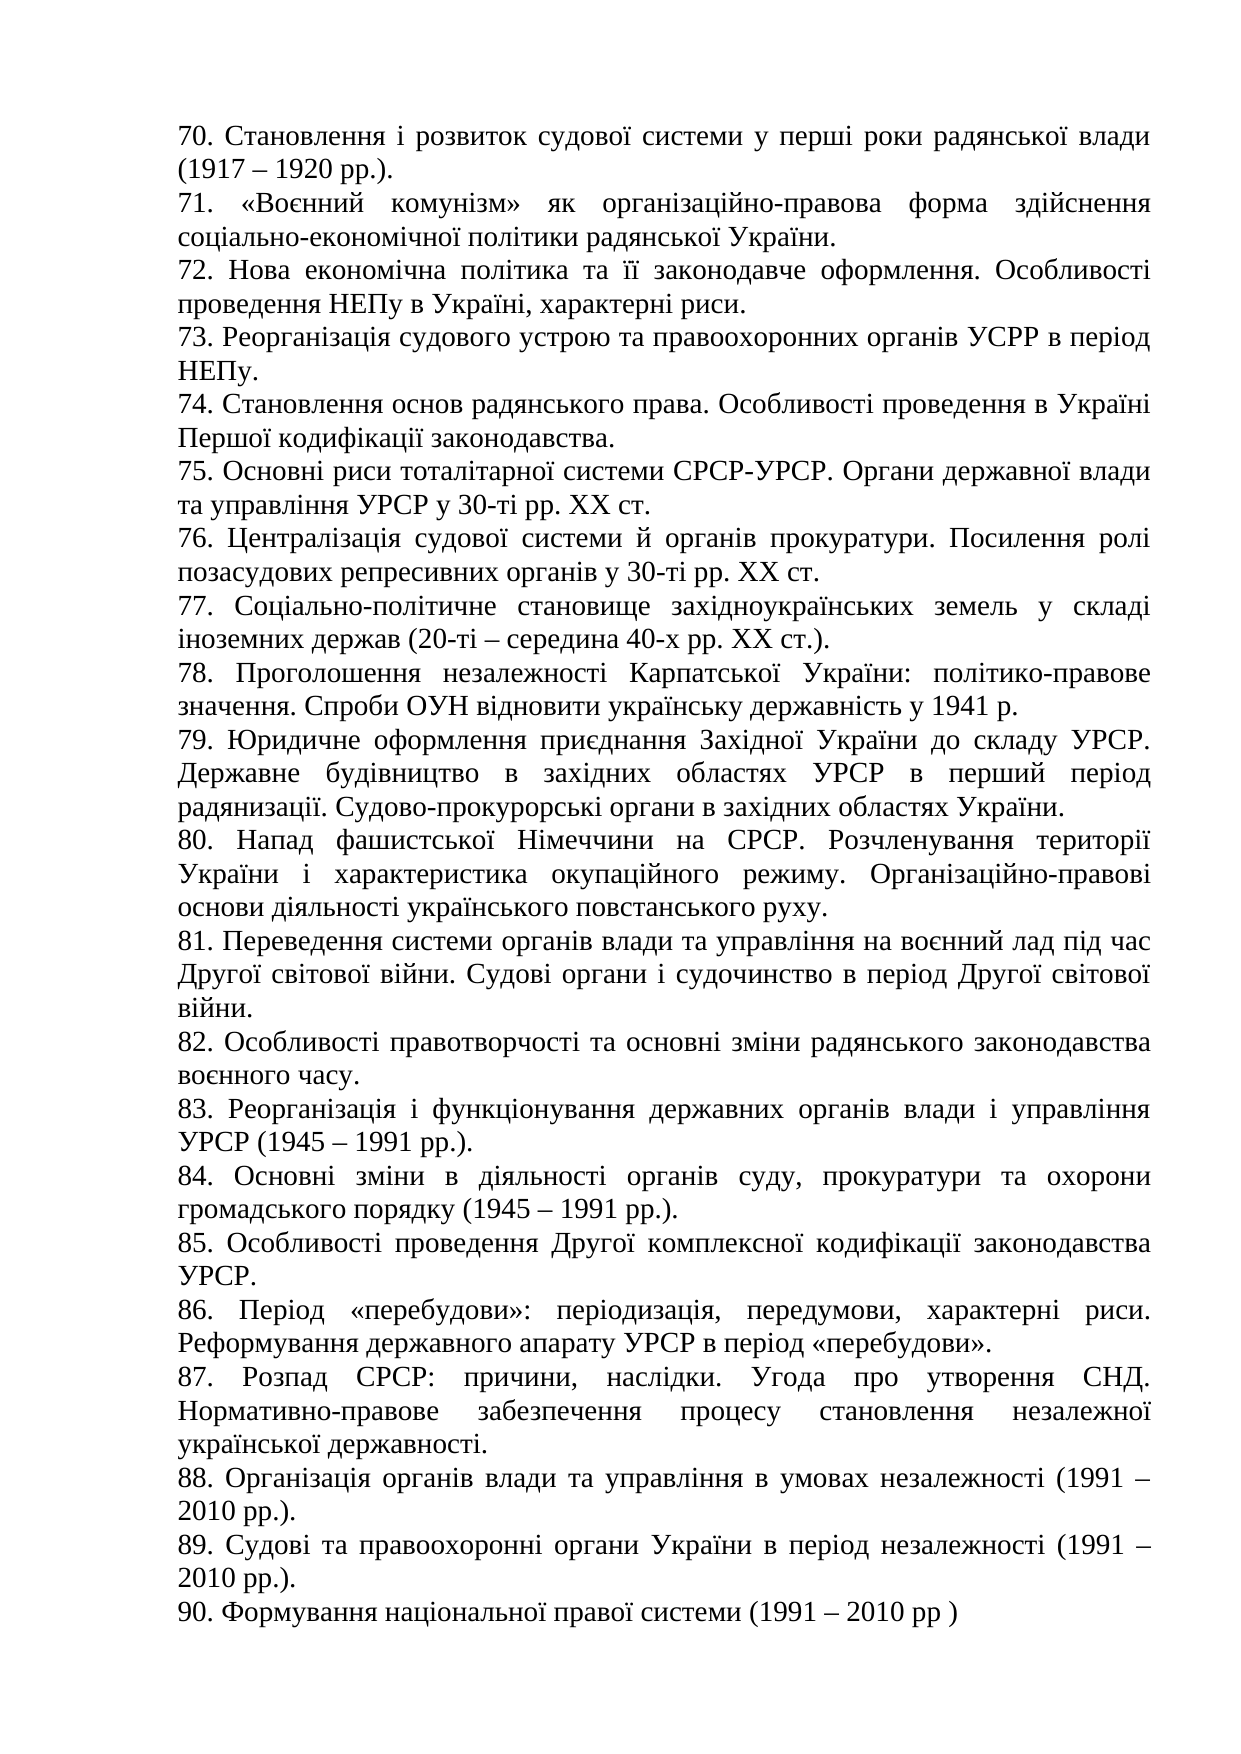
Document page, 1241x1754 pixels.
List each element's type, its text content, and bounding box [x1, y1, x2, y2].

text 75. Основні риси тоталітарної системи СРСР-УРСР. Органи державної влади та управління УРСР у 30-ті рр. ХХ ст. [177, 453, 1152, 521]
text 74. Становлення основ радянського права. Особливості проведення в Україні Першої кодифікації законодавства. [177, 386, 1152, 453]
text 77. Соціально-політичне становище західноукраїнських земель у складі іноземних держав (20-ті – середина 40-х рр. ХХ ст.). [177, 588, 1152, 655]
text 83. Реорганізація і функціонування державних органів влади і управління УРСР (1945 – 1991 рр.). [177, 1091, 1152, 1158]
text 88. Організація органів влади та управління в умовах незалежності (1991 – 2010 рр.). [177, 1460, 1152, 1527]
text 71. «Воєнний комунізм» як організаційно-правова форма здійснення соціально-економічної політики радянської України. [177, 185, 1152, 252]
text 80. Напад фашистської Німеччини на СРСР. Розчленування території України і характеристика окупаційного режиму. Організаційно-правові основи діяльності українського повстанського руху. [177, 822, 1152, 923]
text 81. Переведення системи органів влади та управління на воєнний лад під час Другої світової війни. Судові органи і судочинство в період Другої світової війни. [177, 923, 1152, 1024]
text 72. Нова економічна політика та її законодавче оформлення. Особливості проведення НЕПу в Україні, характерні риси. [177, 252, 1152, 319]
text 73. Реорганізація судового устрою та правоохоронних органів УСРР в період НЕПу. [177, 319, 1152, 386]
text 76. Централізація судової системи й органів прокуратури. Посилення ролі позасудових репресивних органів у 30-ті рр. ХХ ст. [177, 521, 1152, 588]
text 85. Особливості проведення Другої комплексної кодифікації законодавства УРСР. [177, 1225, 1152, 1292]
text 78. Проголошення незалежності Карпатської України: політико-правове значення. Спроби ОУН відновити українську державність у 1941 р. [177, 655, 1152, 722]
text 79. Юридичне оформлення приєднання Західної України до складу УРСР. Державне будівництво в західних областях УРСР в перший період радянизації. Судово-прокурорські органи в західних областях України. [177, 722, 1152, 822]
text 87. Розпад СРСР: причини, наслідки. Угода про утворення СНД. Нормативно-правове забезпечення процесу становлення незалежної української державності. [177, 1359, 1152, 1460]
text 89. Судові та правоохоронні органи України в період незалежності (1991 – 2010 рр.). [177, 1527, 1152, 1594]
text 84. Основні зміни в діяльності органів суду, прокуратури та охорони громадського порядку (1945 – 1991 рр.). [177, 1158, 1152, 1225]
text 90. Формування національної правої системи (1991 – 2010 рр ) [177, 1594, 1152, 1627]
text 82. Особливості правотворчості та основні зміни радянського законодавства воєнного часу. [177, 1024, 1152, 1091]
text 70. Становлення і розвиток судової системи у перші роки радянської влади (1917 – 1920 рр.). [177, 118, 1152, 185]
text 86. Період «перебудови»: періодизація, передумови, характерні риси. Реформування державного апарату УРСР в період «перебудови». [177, 1292, 1152, 1359]
